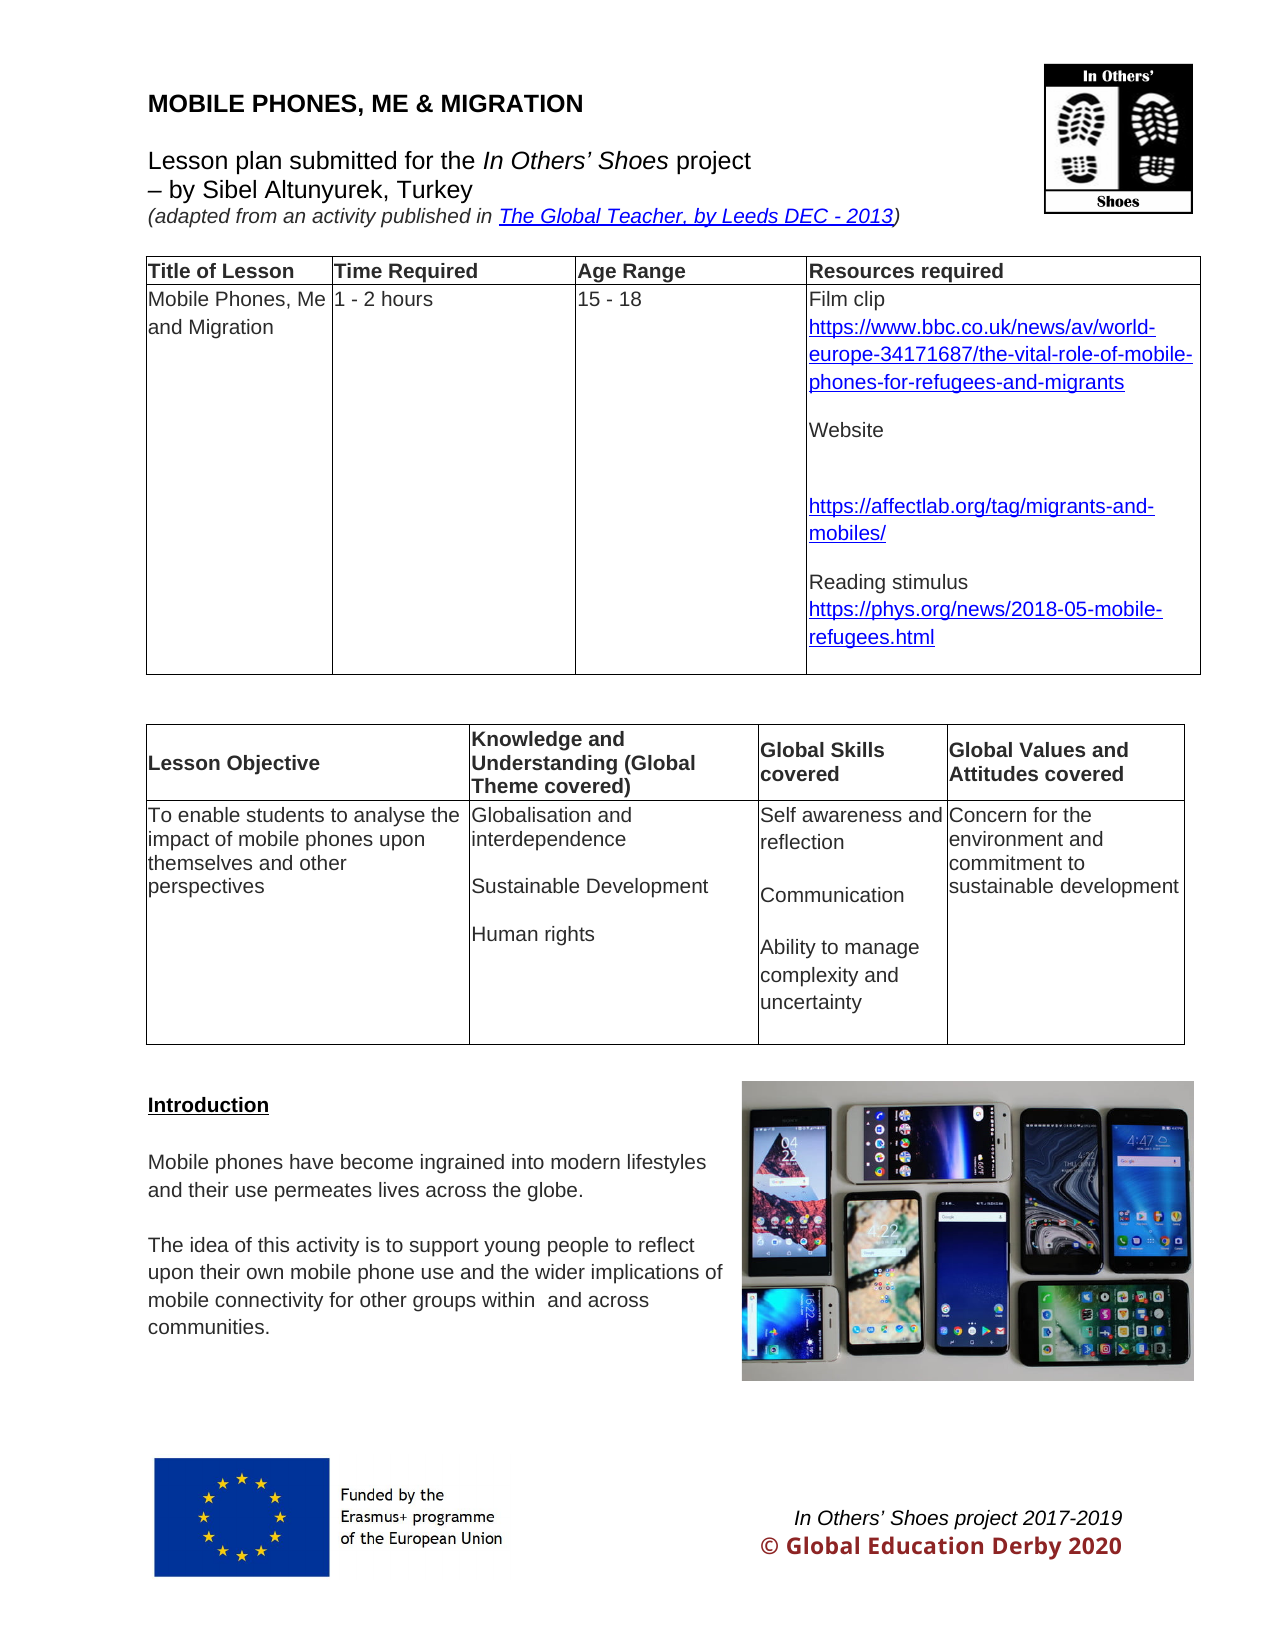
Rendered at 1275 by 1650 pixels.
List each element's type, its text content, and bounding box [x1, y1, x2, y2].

table_cell Concern for the environment and commitment to sustainable development [948, 801, 1184, 1044]
table_cell Film clip https://www.bbc.co.uk/news/av/world-europe-34171687/the-vital-role-of-mobile-phones-for-refugees-and-migrants Website https://affectlab.org/tag/migrants-and-mobiles/ Reading stimulus https://phys.org/news/2018-05-mobile-refugees.html [807, 285, 1200, 674]
table_header Title of Lesson [147, 257, 332, 284]
picture [151, 1454, 511, 1579]
table_cell Self awareness and reflection Communication Ability to manage complexity and uncertainty [759, 801, 947, 1044]
table_header Lesson Objective [147, 725, 469, 800]
text Mobile phones have become ingrained into modern lifestyles and their use permeates lives across the globe. The idea of this activity is to support young people to reflect upon their own mobile phone use and the wider implications of mobile connectivity for other groups within and across communities. [148, 1150, 741, 1366]
text Introduction [148, 1093, 741, 1117]
table_header Time Required [333, 257, 575, 284]
picture [1043, 63, 1194, 213]
table_header Knowledge and Understanding (Global Theme covered) [470, 725, 758, 800]
table_header Age Range [576, 257, 806, 284]
table_cell 1 - 2 hours [333, 285, 575, 674]
table_cell Globalisation and interdependence Sustainable Development Human rights [470, 801, 758, 1044]
table_header Global Skills covered [759, 725, 947, 800]
table_cell To enable students to analyse the impact of mobile phones upon themselves and other perspectives [147, 801, 469, 1044]
table_header Resources required [807, 257, 1200, 284]
picture [741, 1081, 1194, 1381]
table_cell Mobile Phones, Me and Migration [147, 285, 332, 674]
table_cell 15 - 18 [576, 285, 806, 674]
table_header Global Values and Attitudes covered [948, 725, 1184, 800]
